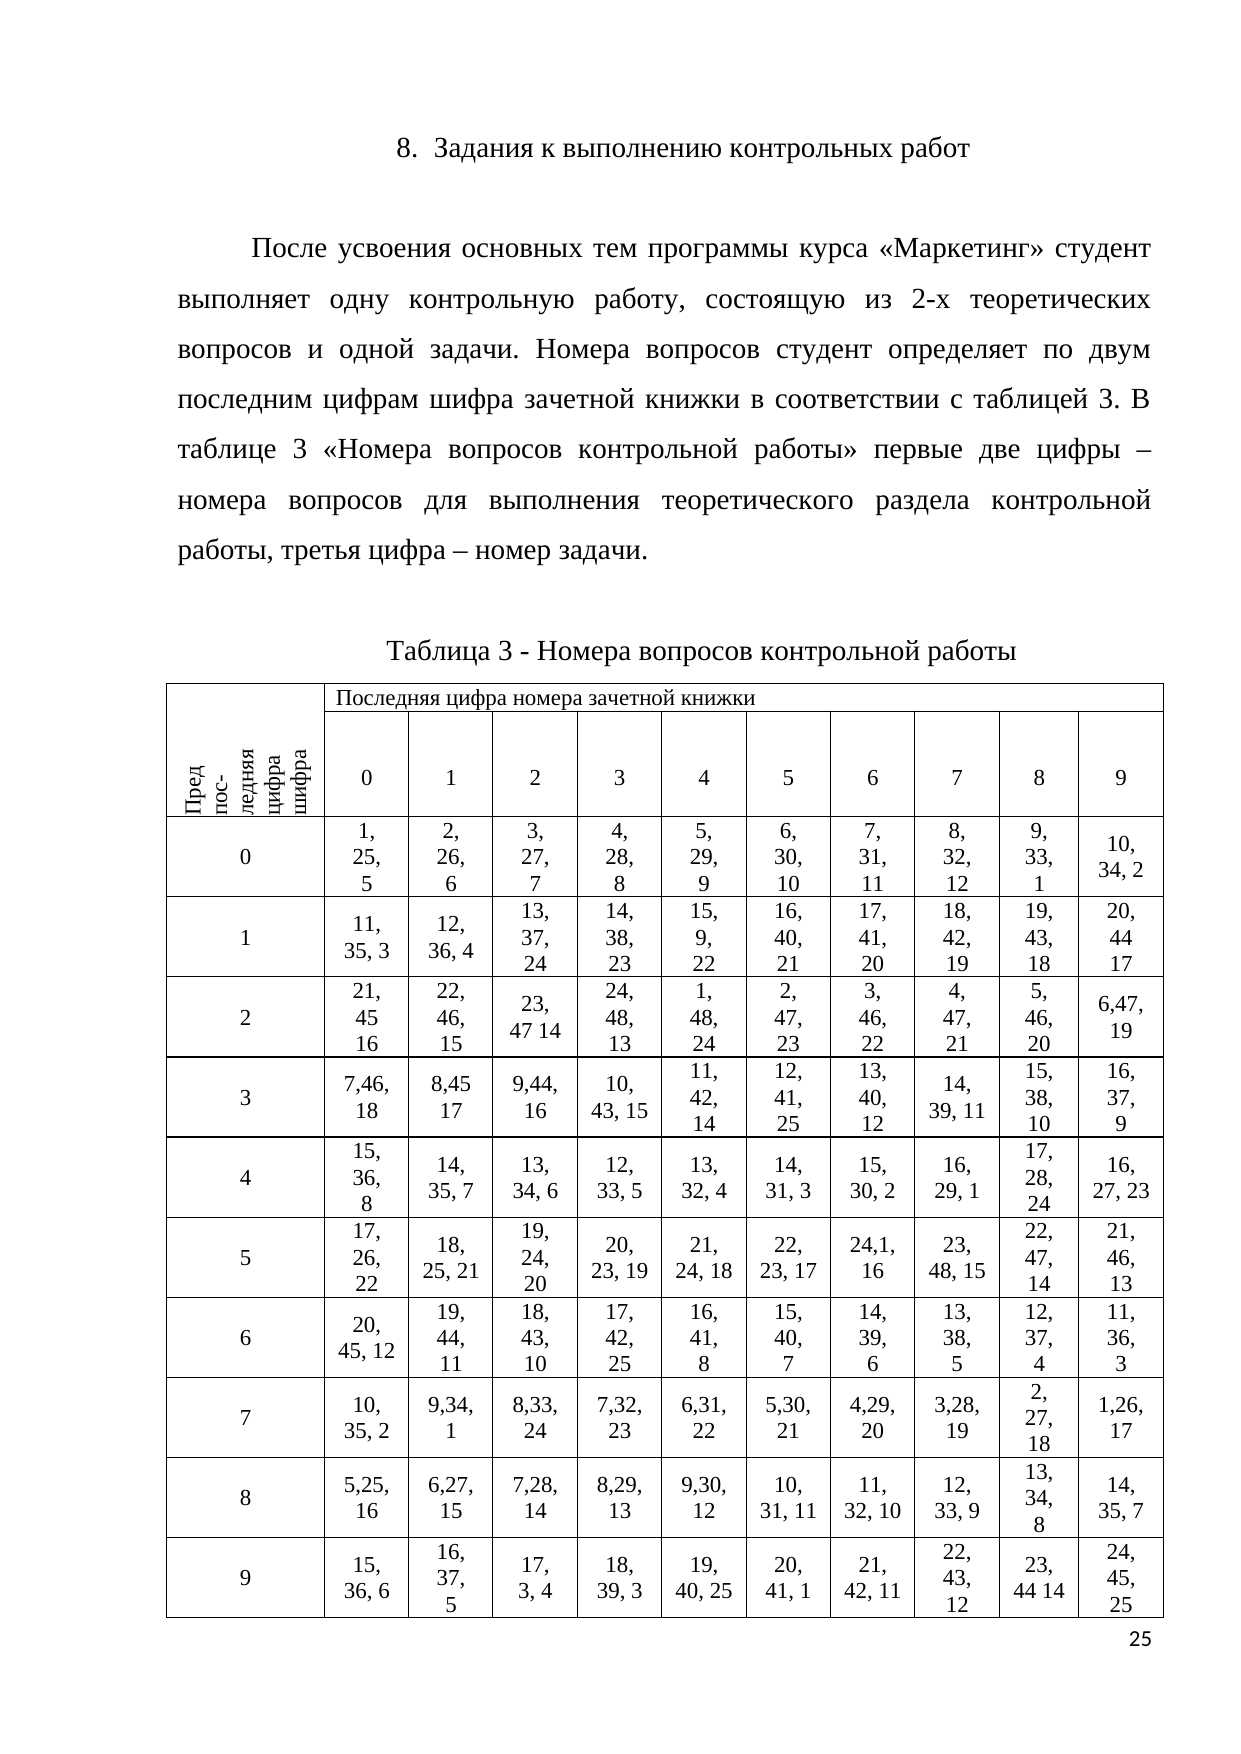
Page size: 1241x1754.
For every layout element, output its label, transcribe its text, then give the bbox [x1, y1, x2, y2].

table_cell 21, 42, 11 [831, 1538, 914, 1617]
table_cell 23, 47 14 [493, 977, 577, 1056]
table_cell 15, 36, 6 [325, 1538, 408, 1617]
table_cell 2, 27, 18 [1000, 1378, 1078, 1457]
table_cell 5,30, 21 [747, 1378, 830, 1457]
table_cell 14, 39, 11 [915, 1058, 999, 1136]
table_cell 14, 39, 6 [831, 1298, 914, 1377]
table_cell 1, 48, 24 [662, 977, 746, 1056]
table_cell 7,32, 23 [578, 1378, 661, 1457]
table_cell 16, 27, 23 [1079, 1138, 1163, 1217]
table_cell 3, 46, 22 [831, 977, 914, 1056]
text Таблица 3 - Номера вопросов контрольной работы [177, 633, 1152, 666]
table_cell 13, 38, 5 [915, 1298, 999, 1377]
table_cell 5,25, 16 [325, 1458, 408, 1537]
table_cell 17, 42, 25 [578, 1298, 661, 1377]
table_cell 13, 34, 8 [1000, 1458, 1078, 1537]
table_cell 12, 37, 4 [1000, 1298, 1078, 1377]
table_cell 17, 3, 4 [493, 1538, 577, 1617]
table_cell 12, 33, 5 [578, 1138, 661, 1217]
table_cell 15, 36, 8 [325, 1138, 408, 1217]
table_cell 19, 24, 20 [493, 1218, 577, 1297]
table_cell 0 [167, 817, 324, 896]
table_cell 19, 44, 11 [409, 1298, 492, 1377]
table_cell 6 [167, 1298, 324, 1377]
table_cell 8,29, 13 [578, 1458, 661, 1537]
table_cell 13, 34, 6 [493, 1138, 577, 1217]
table_cell 9 [1079, 712, 1163, 816]
table_cell 0 [325, 712, 408, 816]
table_cell 11, 35, 3 [325, 897, 408, 976]
table_cell 14, 35, 7 [1079, 1458, 1163, 1537]
table_cell 18, 43, 10 [493, 1298, 577, 1377]
text После усвоения основных тем программы курса «Маркетинг» студент выполняет одну контрольную работу, состоящую из 2-х теоретических вопросов и одной задачи. Номера вопросов студент определяет по двум последним цифрам шифра зачетной книжки в соответствии с таблицей 3. В таблице 3 «Номера вопросов контрольной работы» первые две цифры – номера вопросов для выполнения теоретического раздела контрольной работы, третья цифра – номер задачи. [177, 230, 1152, 566]
table_cell 11, 36, 3 [1079, 1298, 1163, 1377]
table_cell 12, 36, 4 [409, 897, 492, 976]
table_cell 13, 32, 4 [662, 1138, 746, 1217]
table_cell 3 [578, 712, 661, 816]
table_cell 15, 30, 2 [831, 1138, 914, 1217]
table_cell 16, 37, 9 [1079, 1058, 1163, 1136]
table_cell 3,28, 19 [915, 1378, 999, 1457]
table_cell 22, 23, 17 [747, 1218, 830, 1297]
table_cell 7,28, 14 [493, 1458, 577, 1537]
table_cell 9,30, 12 [662, 1458, 746, 1537]
table_cell 20, 23, 19 [578, 1218, 661, 1297]
table_cell 8,33, 24 [493, 1378, 577, 1457]
table_cell 21, 46, 13 [1079, 1218, 1163, 1297]
table_cell 1,26, 17 [1079, 1378, 1163, 1457]
table_cell 6,47, 19 [1079, 977, 1163, 1056]
table_cell 12, 33, 9 [915, 1458, 999, 1537]
table_cell 18, 42, 19 [915, 897, 999, 976]
table_cell 19, 43, 18 [1000, 897, 1078, 976]
table_cell 18, 39, 3 [578, 1538, 661, 1617]
table_cell 7 [167, 1378, 324, 1457]
table_cell 3 [167, 1058, 324, 1136]
table_cell 24,1, 16 [831, 1218, 914, 1297]
table_cell 17, 26, 22 [325, 1218, 408, 1297]
table_cell 2, 26, 6 [409, 817, 492, 896]
table_cell 8 [1000, 712, 1078, 816]
table_cell 16, 40, 21 [747, 897, 830, 976]
table_cell 8, 32, 12 [915, 817, 999, 896]
table_cell 10, 31, 11 [747, 1458, 830, 1537]
table_cell 6 [831, 712, 914, 816]
table_cell 15, 38, 10 [1000, 1058, 1078, 1136]
table_cell 4,29, 20 [831, 1378, 914, 1457]
table_cell 4, 28, 8 [578, 817, 661, 896]
table_cell 5 [747, 712, 830, 816]
table_cell 20, 45, 12 [325, 1298, 408, 1377]
table_cell 2 [493, 712, 577, 816]
table_header Последняя цифра номера зачетной книжки [325, 684, 1163, 711]
subtitle Задания к выполнению контрольных работ [215, 130, 1152, 163]
table_cell 7,46, 18 [325, 1058, 408, 1136]
table_cell 5, 46, 20 [1000, 977, 1078, 1056]
table_cell 11, 42, 14 [662, 1058, 746, 1136]
table_cell 12, 41, 25 [747, 1058, 830, 1136]
table_cell 9, 33, 1 [1000, 817, 1078, 896]
table_cell 20, 41, 1 [747, 1538, 830, 1617]
table_cell 16, 41, 8 [662, 1298, 746, 1377]
table_cell 22, 46, 15 [409, 977, 492, 1056]
table_cell 24, 45, 25 [1079, 1538, 1163, 1617]
table_header Пред пос- ледняя цифра шифра [167, 684, 324, 816]
table_cell 15, 9, 22 [662, 897, 746, 976]
table_cell 16, 37, 5 [409, 1538, 492, 1617]
table_cell 17, 28, 24 [1000, 1138, 1078, 1217]
table_cell 10, 43, 15 [578, 1058, 661, 1136]
table_cell 22, 47, 14 [1000, 1218, 1078, 1297]
table_cell 17, 41, 20 [831, 897, 914, 976]
table_cell 8 [167, 1458, 324, 1537]
table_cell 9,44, 16 [493, 1058, 577, 1136]
table_cell 3, 27, 7 [493, 817, 577, 896]
table_cell 21, 45 16 [325, 977, 408, 1056]
table_cell 8,45 17 [409, 1058, 492, 1136]
table_cell 10, 35, 2 [325, 1378, 408, 1457]
table_cell 14, 38, 23 [578, 897, 661, 976]
table_cell 20, 44 17 [1079, 897, 1163, 976]
table_cell 9,34, 1 [409, 1378, 492, 1457]
table_cell 4, 47, 21 [915, 977, 999, 1056]
table_cell 7, 31, 11 [831, 817, 914, 896]
table_cell 21, 24, 18 [662, 1218, 746, 1297]
table_cell 1, 25, 5 [325, 817, 408, 896]
table_cell 15, 40, 7 [747, 1298, 830, 1377]
table_cell 4 [662, 712, 746, 816]
table_cell 16, 29, 1 [915, 1138, 999, 1217]
table_cell 2, 47, 23 [747, 977, 830, 1056]
table_cell 5 [167, 1218, 324, 1297]
table_cell 18, 25, 21 [409, 1218, 492, 1297]
table_cell 10, 34, 2 [1079, 817, 1163, 896]
table_cell 9 [167, 1538, 324, 1617]
table_cell 23, 48, 15 [915, 1218, 999, 1297]
table_cell 1 [409, 712, 492, 816]
table_cell 22, 43, 12 [915, 1538, 999, 1617]
table_cell 14, 35, 7 [409, 1138, 492, 1217]
table_cell 13, 37, 24 [493, 897, 577, 976]
table_cell 1 [167, 897, 324, 976]
table_cell 14, 31, 3 [747, 1138, 830, 1217]
table_cell 4 [167, 1138, 324, 1217]
table_cell 19, 40, 25 [662, 1538, 746, 1617]
table_cell 6, 30, 10 [747, 817, 830, 896]
table_cell 5, 29, 9 [662, 817, 746, 896]
table_cell 7 [915, 712, 999, 816]
table_cell 2 [167, 977, 324, 1056]
table_cell 23, 44 14 [1000, 1538, 1078, 1617]
table_cell 6,27, 15 [409, 1458, 492, 1537]
table_cell 6,31, 22 [662, 1378, 746, 1457]
table_cell 24, 48, 13 [578, 977, 661, 1056]
table_cell 11, 32, 10 [831, 1458, 914, 1537]
table_cell 13, 40, 12 [831, 1058, 914, 1136]
